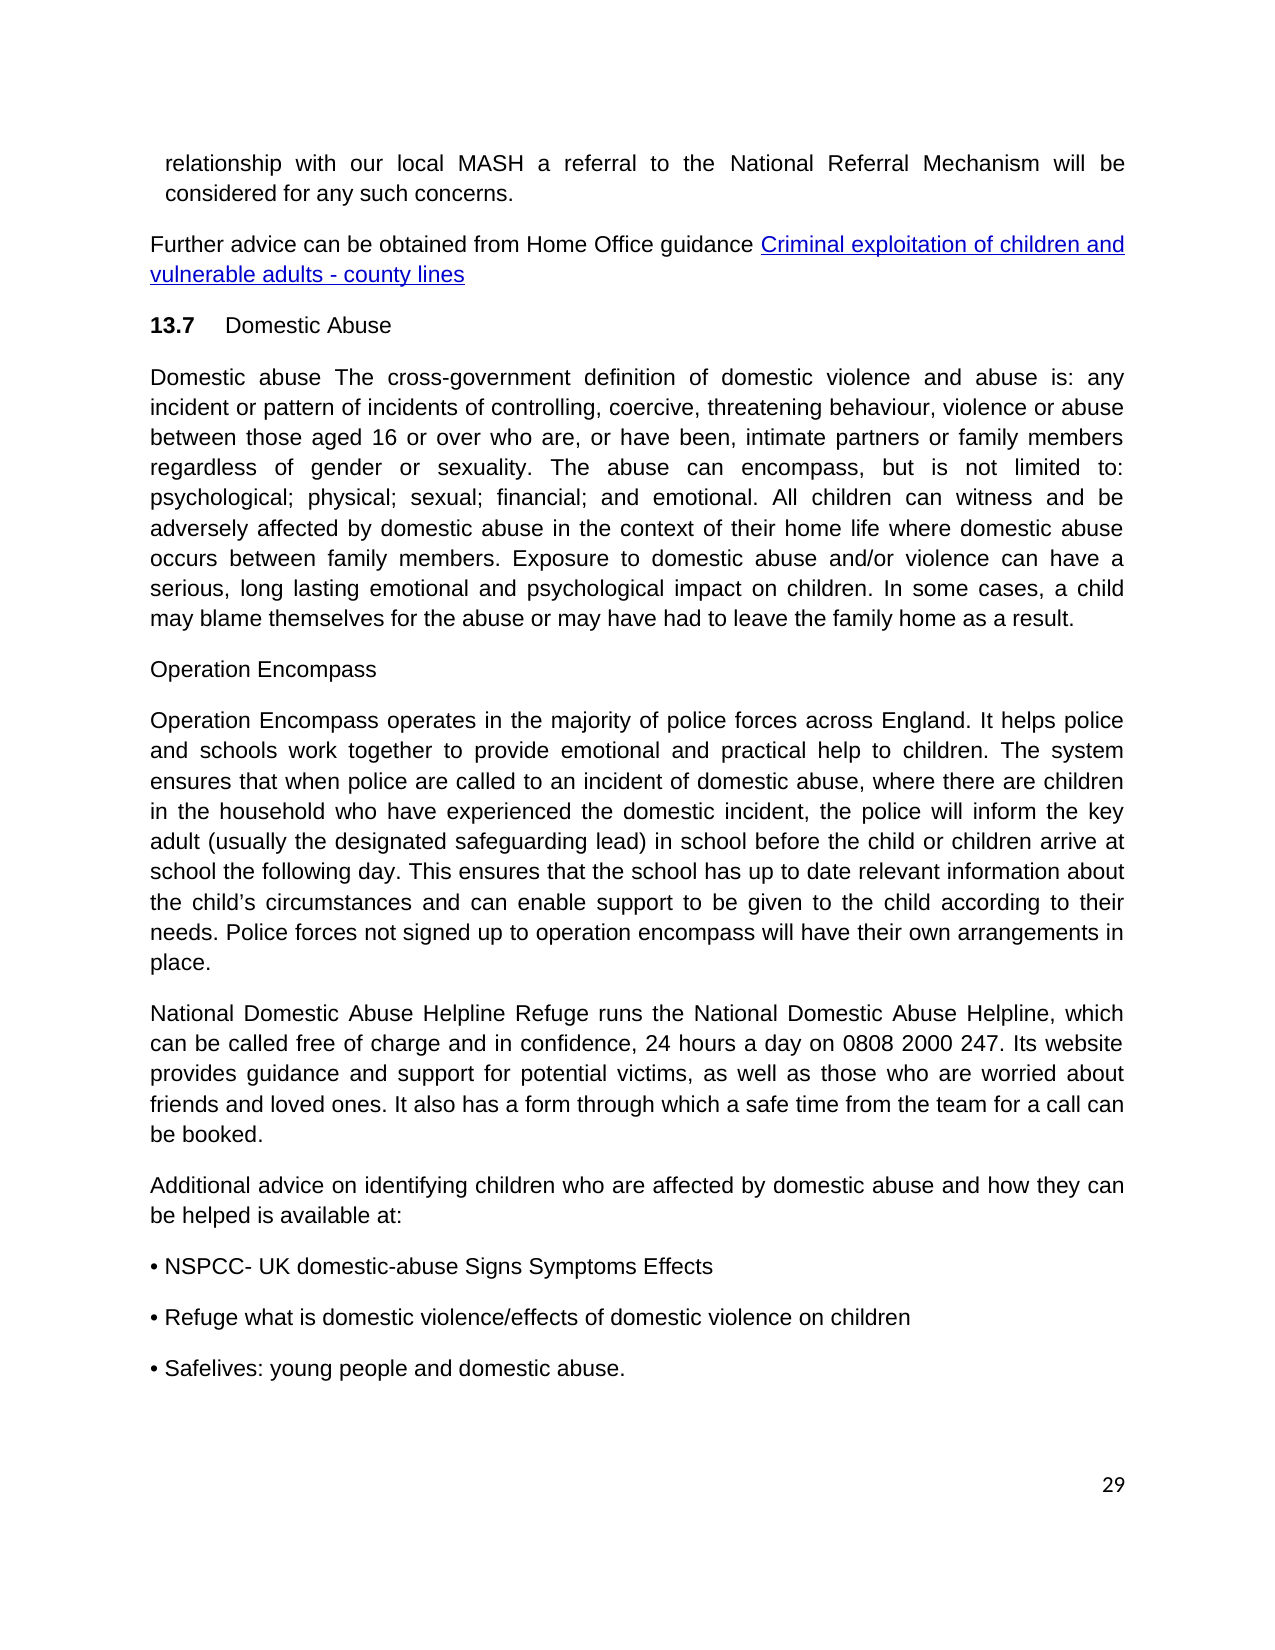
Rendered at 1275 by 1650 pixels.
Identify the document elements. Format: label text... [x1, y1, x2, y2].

text • NSPCC- UK domestic-abuse Signs Symptoms Effects [150, 1253, 1125, 1279]
text National Domestic Abuse Helpline Refuge runs the National Domestic Abuse Helpline, which can be called free of charge and in confidence, 24 hours a day on 0808 2000 247. Its website provides guidance and support for potential victims, as well as those who are worried about friends and loved ones. It also has a form through which a safe time from the team for a call can be booked. [150, 1000, 1125, 1147]
list Domestic Abuse [150, 312, 1125, 339]
text Additional advice on identifying children who are affected by domestic abuse and how they can be helped is available at: [150, 1172, 1125, 1228]
text Domestic abuse The cross-government definition of domestic violence and abuse is: any incident or pattern of incidents of controlling, coercive, threatening behaviour, violence or abuse between those aged 16 or over who are, or have been, intimate partners or family members regardless of gender or sexuality. The abuse can encompass, but is not limited to: psychological; physical; sexual; financial; and emotional. All children can witness and be adversely affected by domestic abuse in the context of their home life where domestic abuse occurs between family members. Exposure to domestic abuse and/or violence can have a serious, long lasting emotional and psychological impact on children. In some cases, a child may blame themselves for the abuse or may have had to leave the family home as a result. [150, 363, 1125, 632]
text • Refuge what is domestic violence/effects of domestic violence on children [150, 1304, 1125, 1331]
text Operation Encompass operates in the majority of police forces across England. It helps police and schools work together to provide emotional and practical help to children. The system ensures that when police are called to an incident of domestic abuse, where there are children in the household who have experienced the domestic incident, the police will inform the key adult (usually the designated safeguarding lead) in school before the child or children arrive at school the following day. This ensures that the school has up to date relevant information about the child’s circumstances and can enable support to be given to the child according to their needs. Police forces not signed up to operation encompass will have their own arrangements in place. [150, 707, 1125, 975]
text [165, 150, 1125, 207]
text Operation Encompass [150, 656, 1125, 683]
text • Safelives: young people and domestic abuse. [150, 1355, 1125, 1382]
text Further advice can be obtained from Home Office guidance Criminal exploitation of children and vulnerable adults - county lines [150, 231, 1125, 288]
